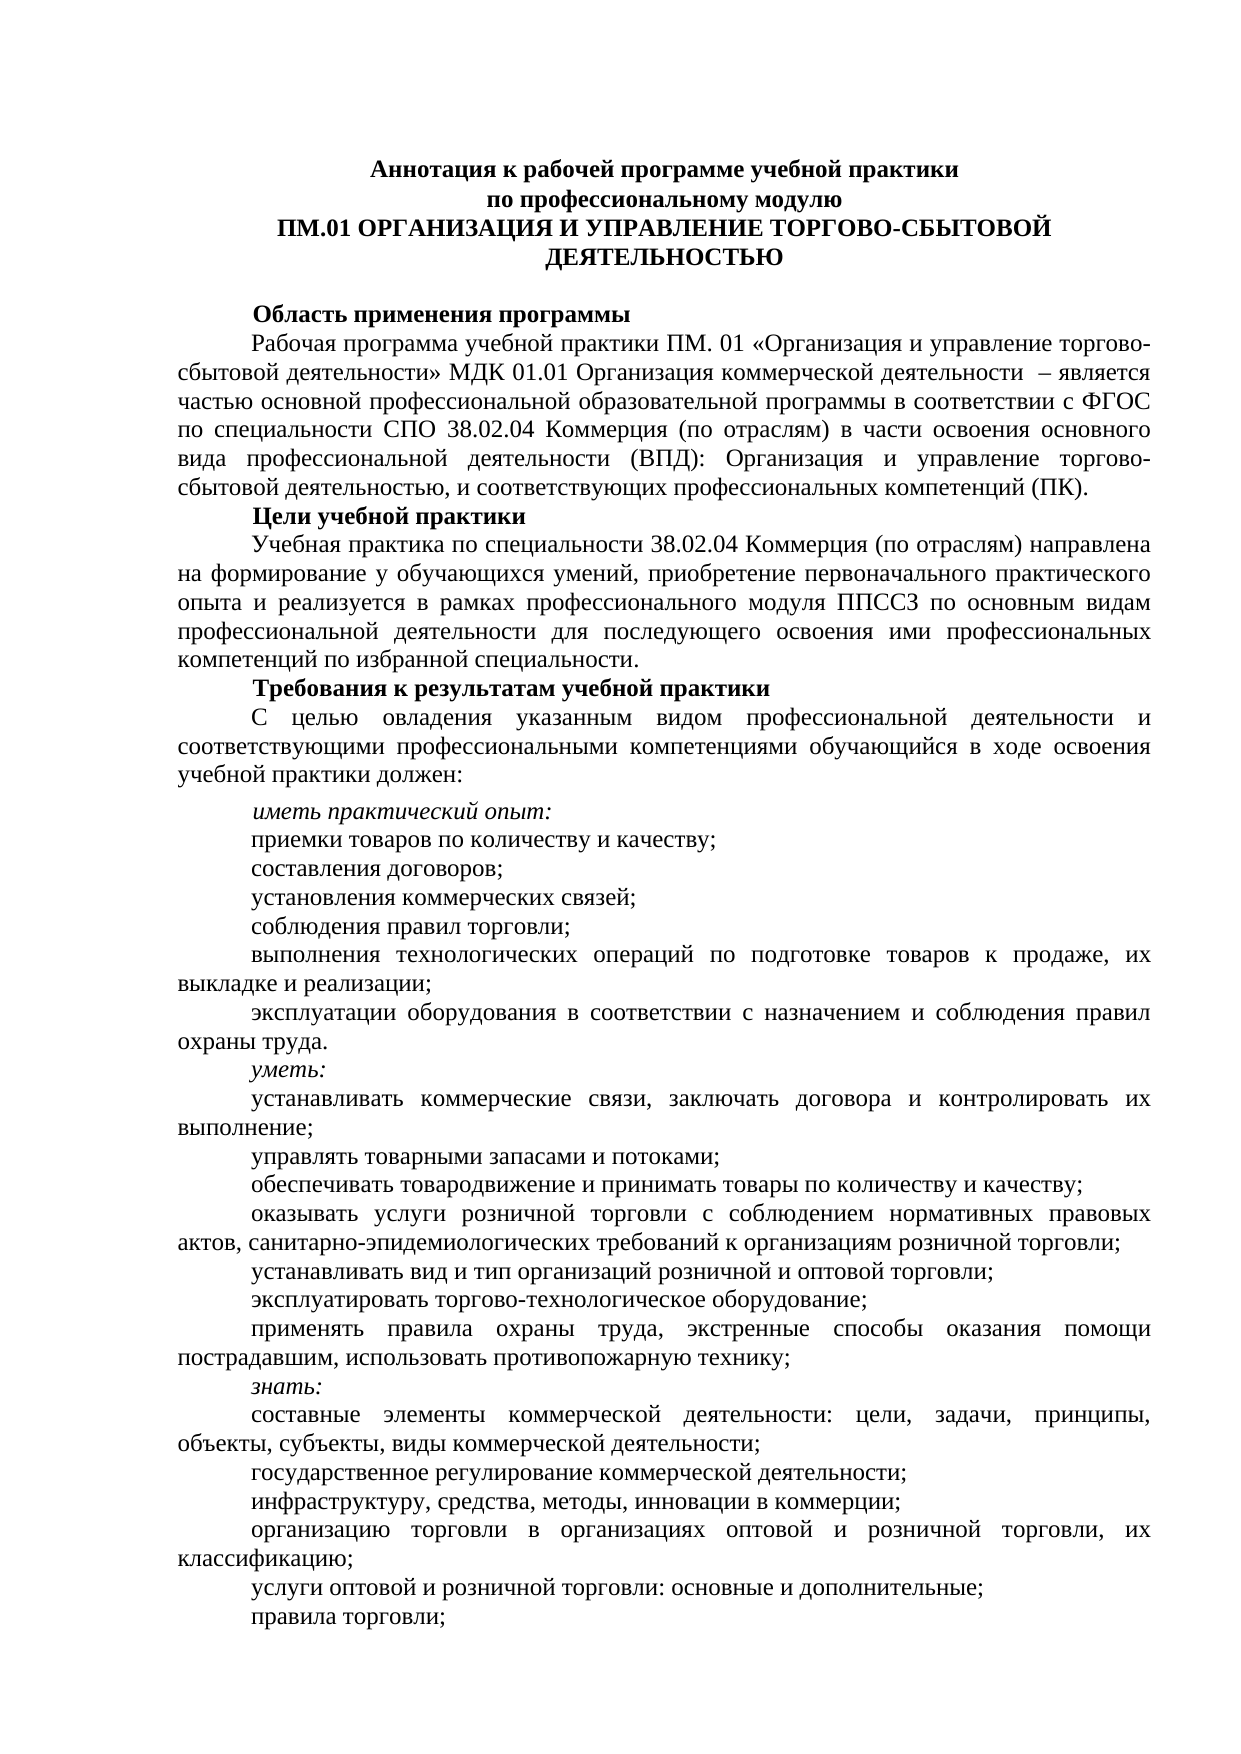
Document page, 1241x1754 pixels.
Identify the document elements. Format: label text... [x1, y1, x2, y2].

text установления коммерческих связей; [177, 882, 1152, 911]
text государственное регулирование коммерческой деятельности; [177, 1457, 1152, 1486]
text по профессиональному модулю [177, 184, 1152, 213]
text С целью овладения указанным видом профессиональной деятельности и соответствующими профессиональными компетенциями обучающийся в ходе освоения учебной практики должен: [177, 702, 1152, 788]
text составные элементы коммерческой деятельности: цели, задачи, принципы, объекты, субъекты, виды коммерческой деятельности; [177, 1399, 1152, 1457]
text правила торговли; [177, 1601, 1152, 1629]
text обеспечивать товародвижение и принимать товары по количеству и качеству; [177, 1169, 1152, 1198]
text Аннотация к рабочей программе учебной практики [177, 151, 1152, 184]
text соблюдения правил торговли; [177, 911, 1152, 939]
text эксплуатировать торгово-технологическое оборудование; [177, 1284, 1152, 1313]
text Рабочая программа учебной практики ПМ. 01 «Организация и управление торгово-сбытовой деятельности» МДК 01.01 Организация коммерческой деятельности – является частью основной профессиональной образовательной программы в соответствии с ФГОС по специальности СПО 38.02.04 Коммерция (по отраслям) в части освоения основного вида профессиональной деятельности (ВПД): Организация и управление торгово-сбытовой деятельностью, и соответствующих профессиональных компетенций (ПК). [177, 328, 1152, 501]
text услуги оптовой и розничной торговли: основные и дополнительные; [177, 1572, 1152, 1601]
text уметь: [177, 1054, 1152, 1083]
text Цели учебной практики [177, 501, 1152, 529]
text знать: [177, 1371, 1152, 1399]
subtitle иметь практический опыт: [177, 796, 1152, 824]
text оказывать услуги розничной торговли с соблюдением нормативных правовых актов, санитарно-эпидемиологических требований к организациям розничной торговли; [177, 1198, 1152, 1256]
text выполнения технологических операций по подготовке товаров к продаже, их выкладке и реализации; [177, 939, 1152, 997]
text применять правила охраны труда, экстренные способы оказания помощи пострадавшим, использовать противопожарную технику; [177, 1313, 1152, 1371]
text устанавливать вид и тип организаций розничной и оптовой торговли; [177, 1256, 1152, 1284]
text инфраструктуру, средства, методы, инновации в коммерции; [177, 1486, 1152, 1514]
text Требования к результатам учебной практики [177, 673, 1152, 702]
text приемки товаров по количеству и качеству; [177, 824, 1152, 853]
text организацию торговли в организациях оптовой и розничной торговли, их классификацию; [177, 1514, 1152, 1572]
text Учебная практика по специальности 38.02.04 Коммерция (по отраслям) направлена на формирование у обучающихся умений, приобретение первоначального практического опыта и реализуется в рамках профессионального модуля ППССЗ по основным видам профессиональной деятельности для последующего освоения ими профессиональных компетенций по избранной специальности. [177, 529, 1152, 673]
text устанавливать коммерческие связи, заключать договора и контролировать их выполнение; [177, 1083, 1152, 1141]
text ПМ.01 ОРГАНИЗАЦИЯ И УПРАВЛЕНИЕ ТОРГОВО-СБЫТОВОЙ ДЕЯТЕЛЬНОСТЬЮ [177, 213, 1152, 271]
text составления договоров; [177, 853, 1152, 882]
text Область применения программы [177, 299, 1152, 328]
text эксплуатации оборудования в соответствии с назначением и соблюдения правил охраны труда. [177, 997, 1152, 1054]
text управлять товарными запасами и потоками; [177, 1141, 1152, 1169]
